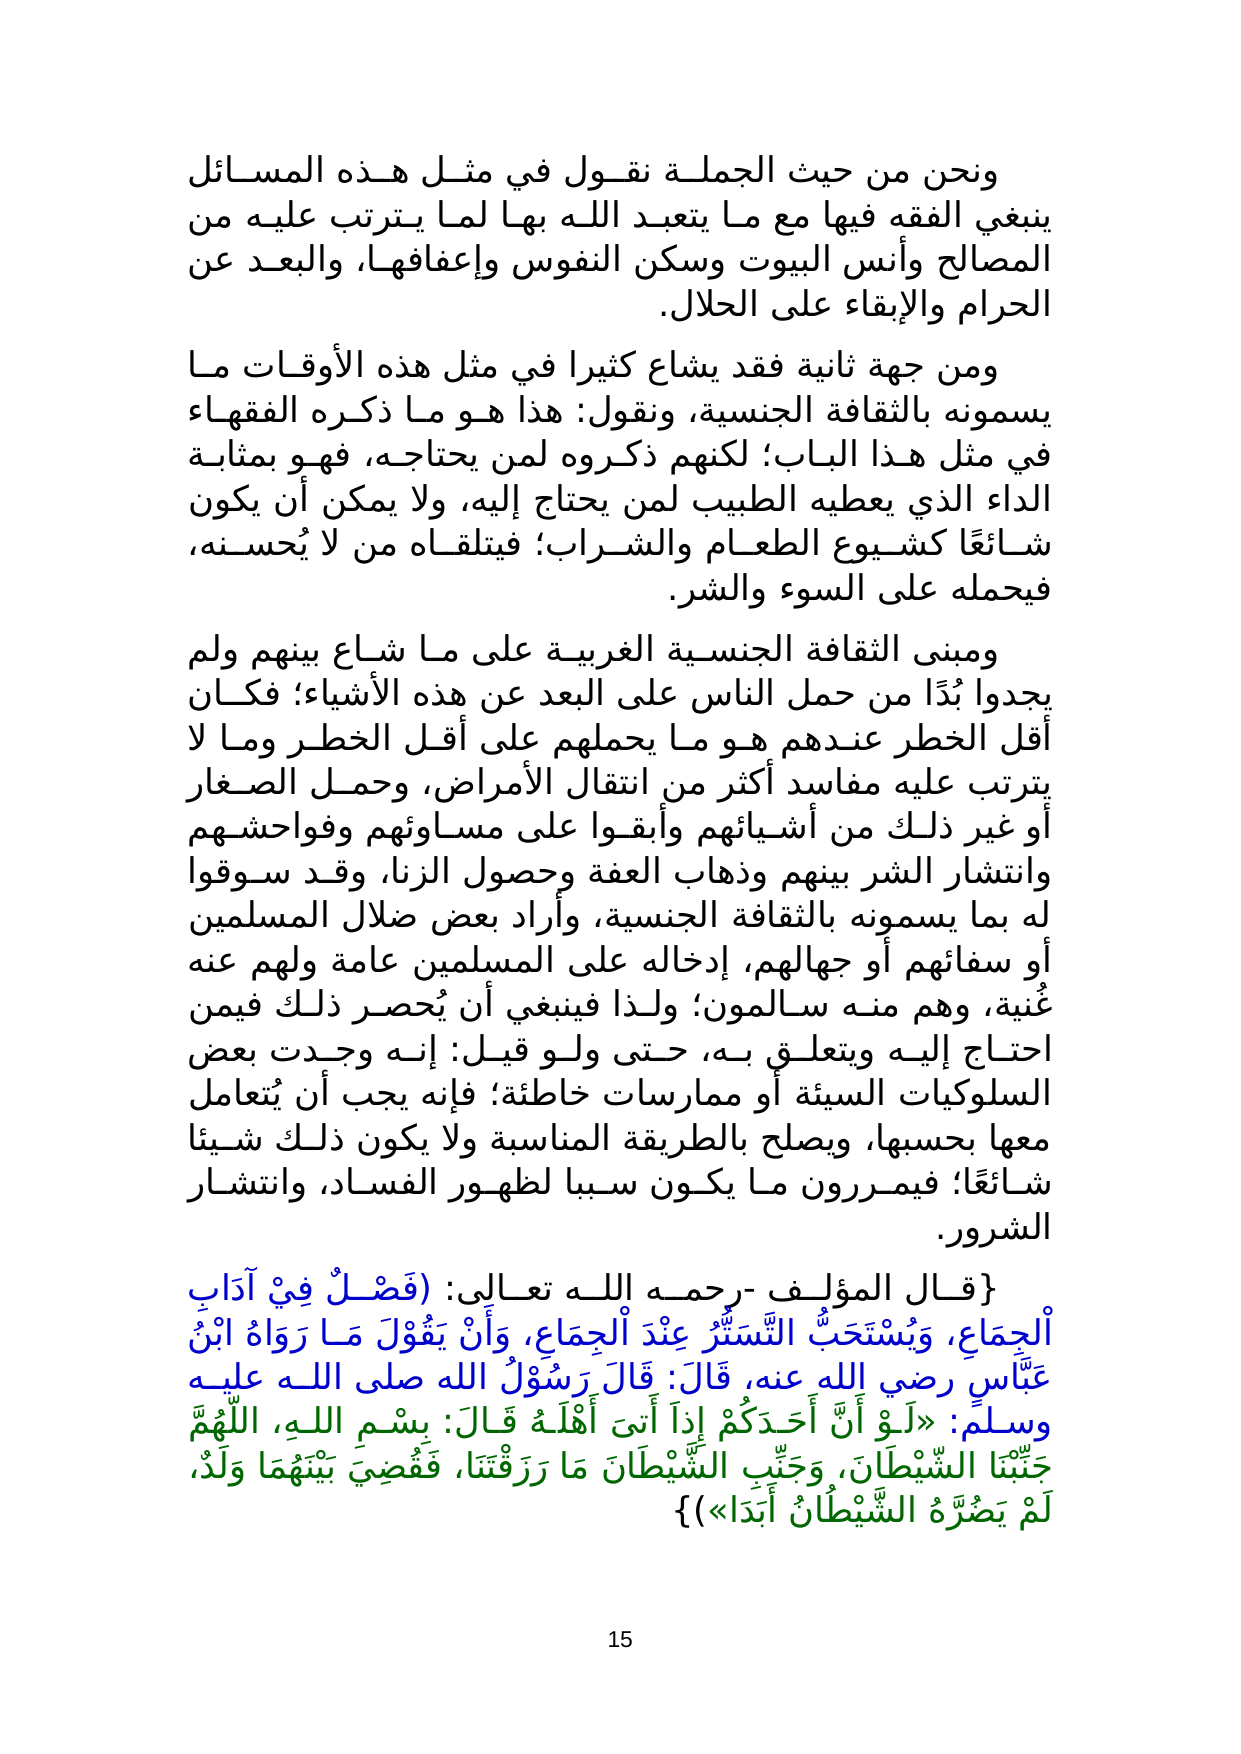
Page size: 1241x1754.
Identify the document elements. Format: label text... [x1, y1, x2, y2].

text ومن جهة ثانية فقد يشاع كثيرا في مثل هذه الأوقات ما يسمونه بالثقافة الجنسية، ونقول: هذا هو ما ذكره الفقهاء في مثل هذا الباب؛ لكنهم ذكروه لمن يحتاجه، فهو بمثابة الداء الذي يعطيه الطبيب لمن يحتاج إليه، ولا يمكن أن يكون شائعًا كشيوع الطعام والشراب؛ فيتلقاه من لا يُحسنه، فيحمله على السوء والشر. [187, 344, 1053, 608]
text {قال المؤلف -رحمه الله تعالى: (فَصْلٌ فِيْ آدَابِ اْلجِمَاعِ، وَيُسْتَحَبُّ التَّسَتُّرُ عِنْدَ اْلجِمَاعِ، وَأَنْ يَقُوْلَ مَا رَوَاهُ ابْنُ عَبَّاسٍ رضي الله عنه، قَالَ: قَالَ رَسُوْلُ الله صلى الله عليه وسلم: «لَوْ أَنَّ أَحَدَكُمْ إِذاَ أَتىَ أَهْلَهُ قَالَ: بِسْمِ اللهِ، اللّهُمَّ جَنِّبْنَا الشّيْطَانَ، وَجَنِّبِ الشَّيْطَانَ مَا رَزَقْتَنَا، فَقُضِيَ بَيْنَهُمَا وَلَدٌ، لَمْ يَضُرَّهُ الشَّيْطُانُ أَبَدَا»)} [187, 1267, 1053, 1531]
text ونحن من حيث الجملة نقول في مثل هذه المسائل ينبغي الفقه فيها مع ما يتعبد الله بها لما يترتب عليه من المصالح وأنس البيوت وسكن النفوس وإعفافها، والبعد عن الحرام والإبقاء على الحلال. [187, 150, 1053, 325]
text ومبنى الثقافة الجنسية الغربية على ما شاع بينهم ولم يجدوا بُدًا من حمل الناس على البعد عن هذه الأشياء؛ فكان أقل الخطر عندهم هو ما يحملهم على أقل الخطر وما لا يترتب عليه مفاسد أكثر من انتقال الأمراض، وحمل الصغار أو غير ذلك من أشيائهم وأبقوا على مساوئهم وفواحشهم وانتشار الشر بينهم وذهاب العفة وحصول الزنا، وقد سوقوا له بما يسمونه بالثقافة الجنسية، وأراد بعض ضلال المسلمين أو سفائهم أو جهالهم، إدخاله على المسلمين عامة ولهم عنه غُنية، وهم منه سالمون؛ ولذا فينبغي أن يُحصر ذلك فيمن احتاج إليه ويتعلق به، حتى ولو قيل: إنه وجدت بعض السلوكيات السيئة أو ممارسات خاطئة؛ فإنه يجب أن يُتعامل معها بحسبها، ويصلح بالطريقة المناسبة ولا يكون ذلك شيئا شائعًا؛ فيمررون ما يكون سببا لظهور الفساد، وانتشار الشرور. [187, 628, 1053, 1248]
